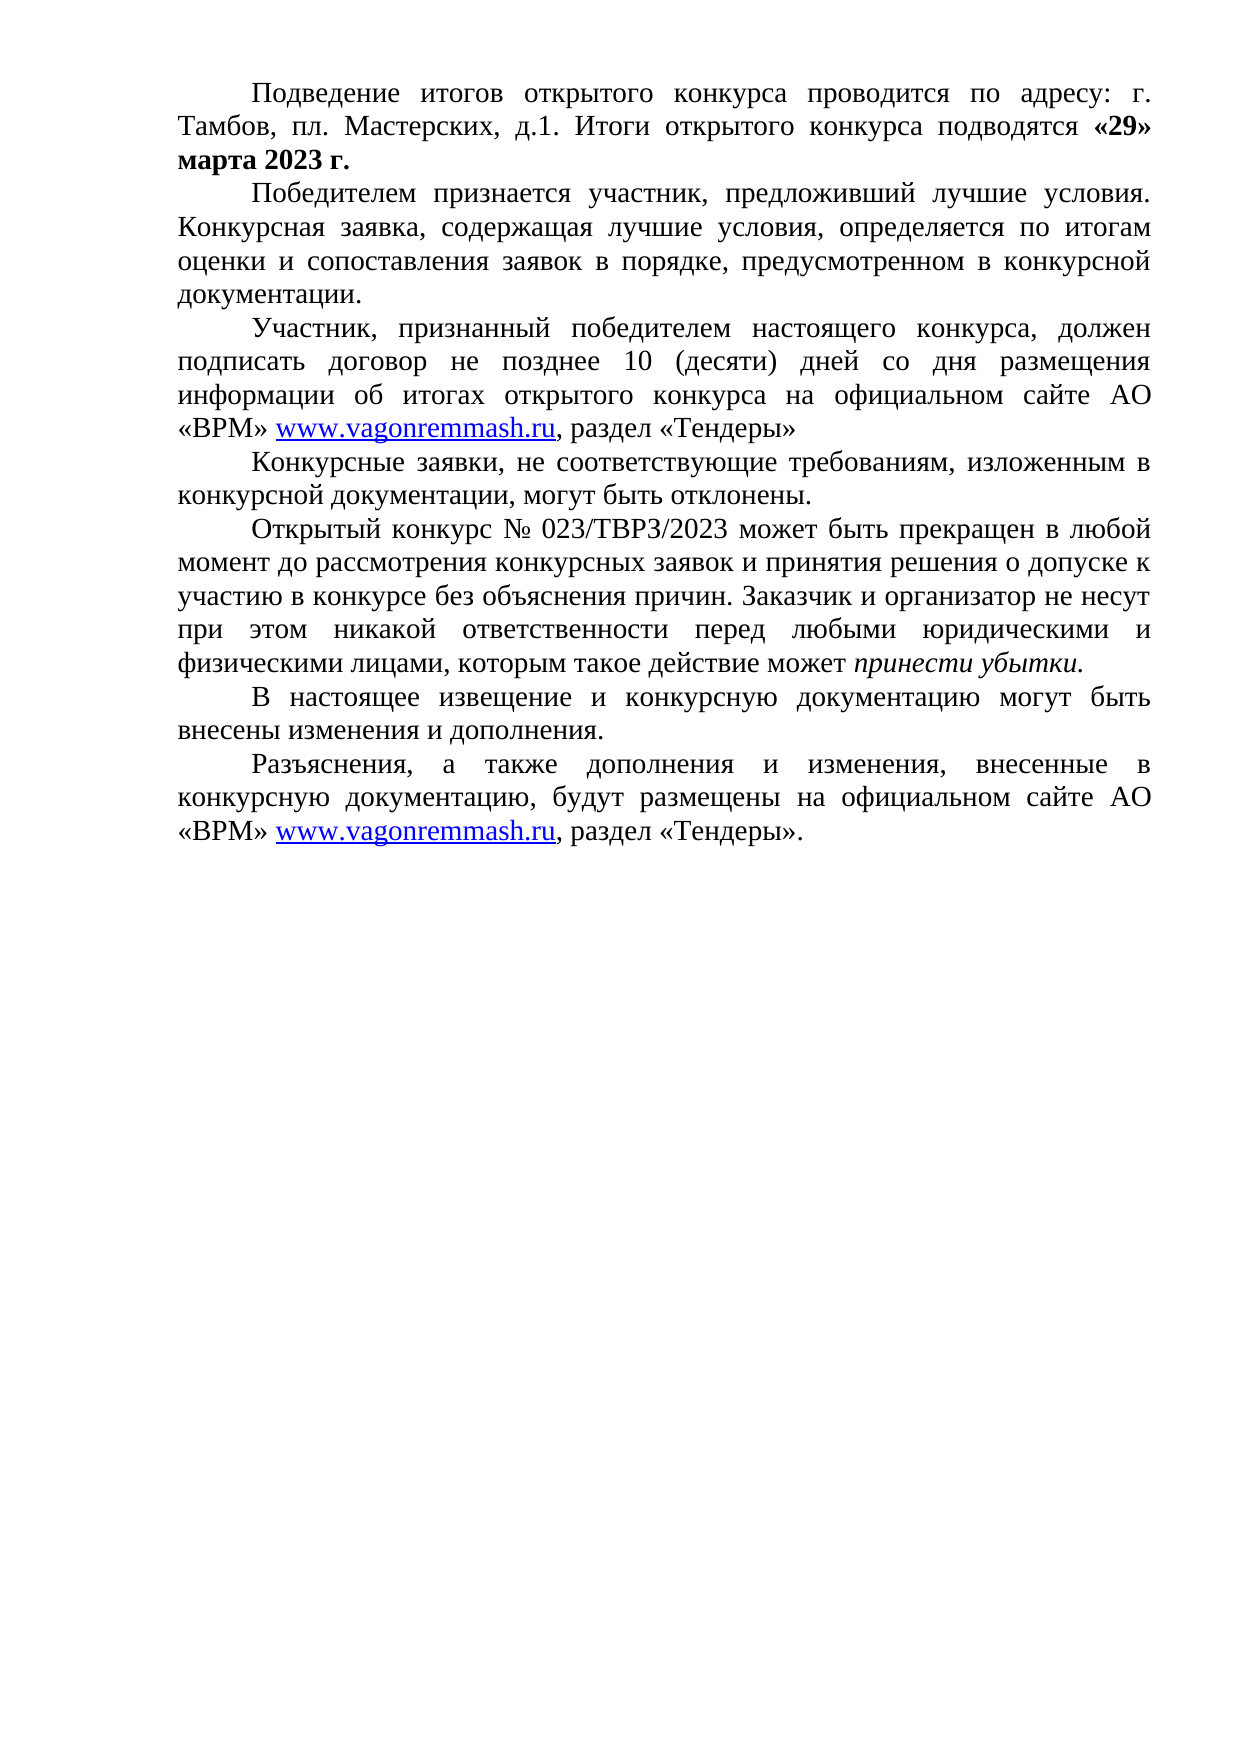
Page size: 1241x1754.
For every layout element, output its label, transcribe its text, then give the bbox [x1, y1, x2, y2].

text Разъяснения, а также дополнения и изменения, внесенные в конкурсную документацию, будут размещены на официальном сайте АО «ВРМ» www.vagonremmash.ru, раздел «Тендеры». [177, 746, 1152, 846]
text В настоящее извещение и конкурсную документацию могут быть внесены изменения и дополнения. [177, 679, 1152, 746]
text Конкурсные заявки, не соответствующие требованиям, изложенным в конкурсной документации, могут быть отклонены. [177, 444, 1152, 511]
text Победителем признается участник, предложивший лучшие условия. Конкурсная заявка, содержащая лучшие условия, определяется по итогам оценки и сопоставления заявок в порядке, предусмотренном в конкурсной документации. [177, 176, 1152, 310]
text Подведение итогов открытого конкурса проводится по адресу: г. Тамбов, пл. Мастерских, д.1. Итоги открытого конкурса подводятся «29» марта 2023 г. [177, 75, 1152, 176]
text Открытый конкурс № 023/ТВРЗ/2023 может быть прекращен в любой момент до рассмотрения конкурсных заявок и принятия решения о допуске к участию в конкурсе без объяснения причин. Заказчик и организатор не несут при этом никакой ответственности перед любыми юридическими и физическими лицами, которым такое действие может принести убытки. [177, 511, 1152, 679]
text Участник, признанный победителем настоящего конкурса, должен подписать договор не позднее 10 (десяти) дней со дня размещения информации об итогах открытого конкурса на официальном сайте АО «ВРМ» www.vagonremmash.ru, раздел «Тендеры» [177, 310, 1152, 444]
